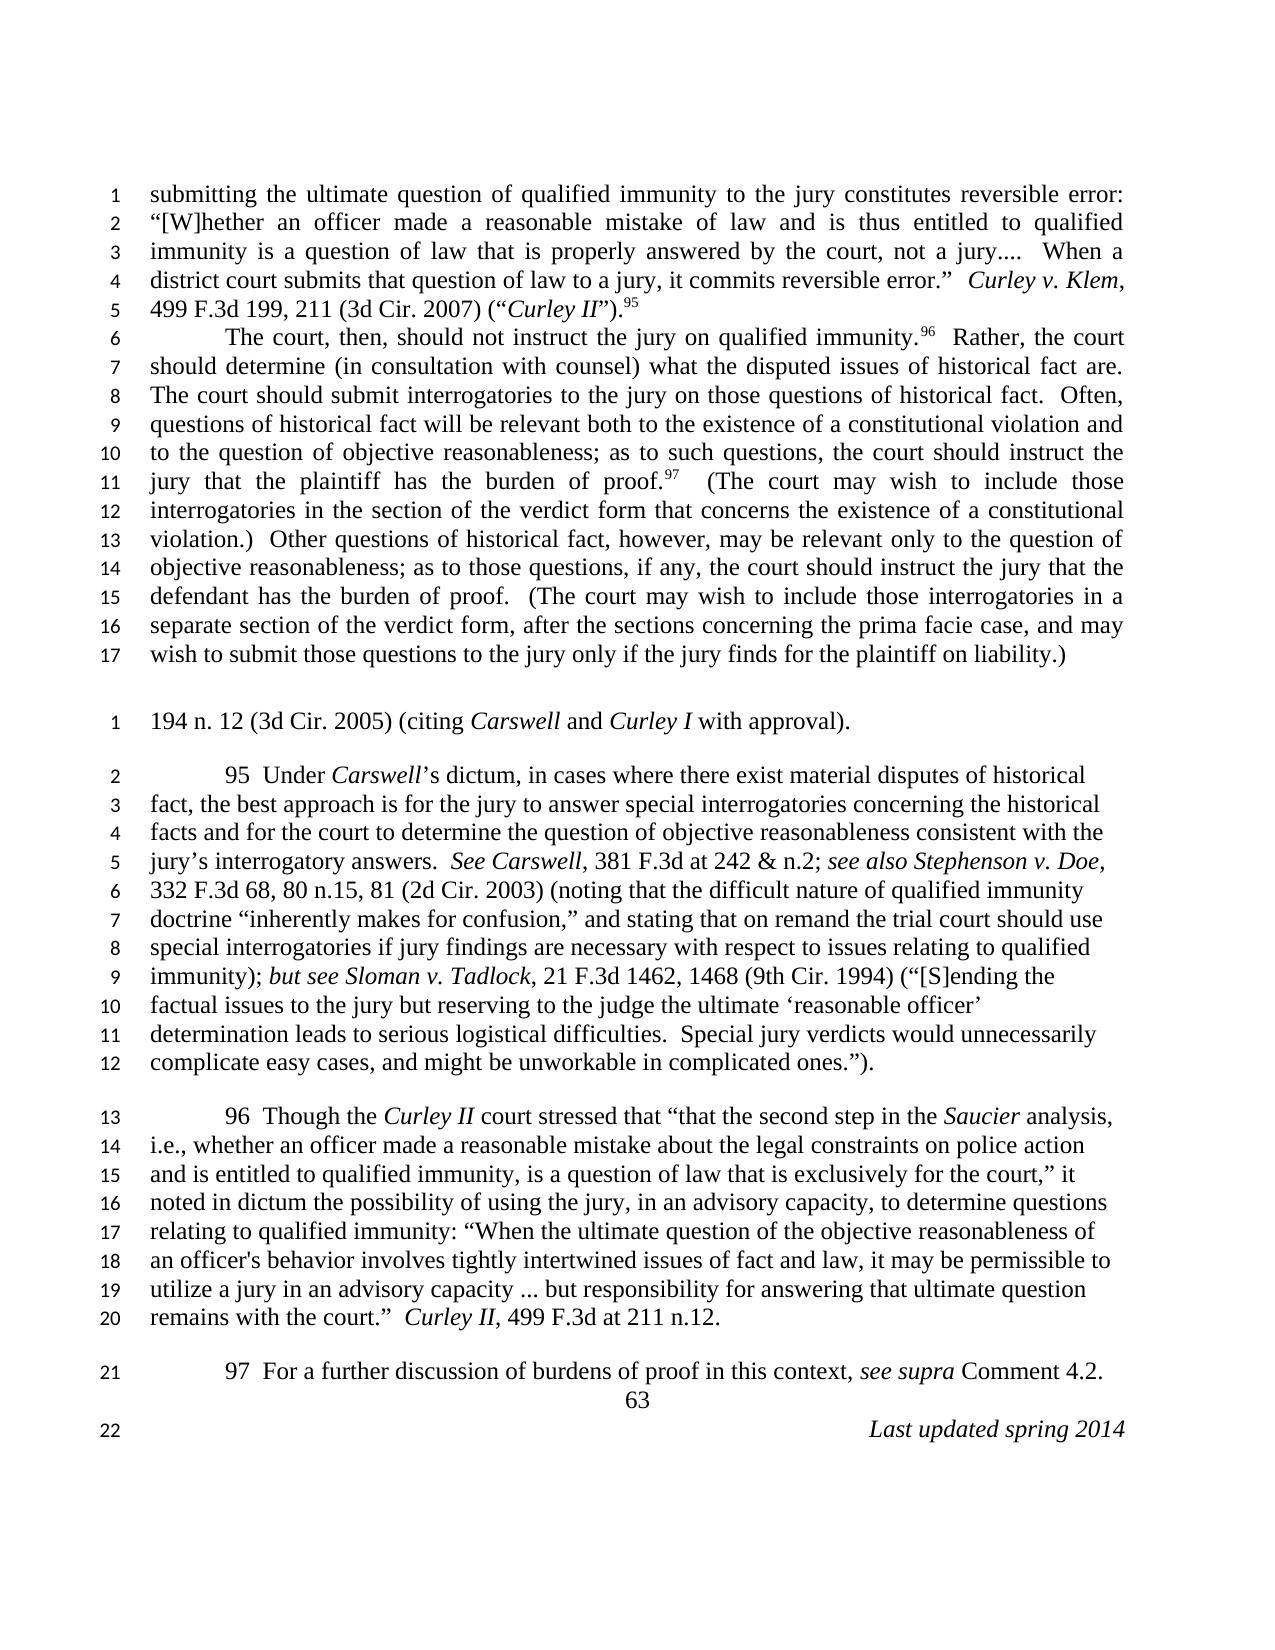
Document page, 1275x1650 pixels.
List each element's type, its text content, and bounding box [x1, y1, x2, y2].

text The court, then, should not instruct the jury on qualified immunity. Rather, the court should determine (in consultation with counsel) what the disputed issues of historical fact are. The court should submit interrogatories to the jury on those questions of historical fact. Often, questions of historical fact will be relevant both to the existence of a constitutional violation and to the question of objective reasonableness; as to such questions, the court should instruct the jury that the plaintiff has the burden of proof. (The court may wish to include those interrogatories in the section of the verdict form that concerns the existence of a constitutional violation.) Other questions of historical fact, however, may be relevant only to the question of objective reasonableness; as to those questions, if any, the court should instruct the jury that the defendant has the burden of proof. (The court may wish to include those interrogatories in a separate section of the verdict form, after the sections concerning the prima facie case, and may wish to submit those questions to the jury only if the jury finds for the plaintiff on liability.) [150, 322, 1125, 667]
